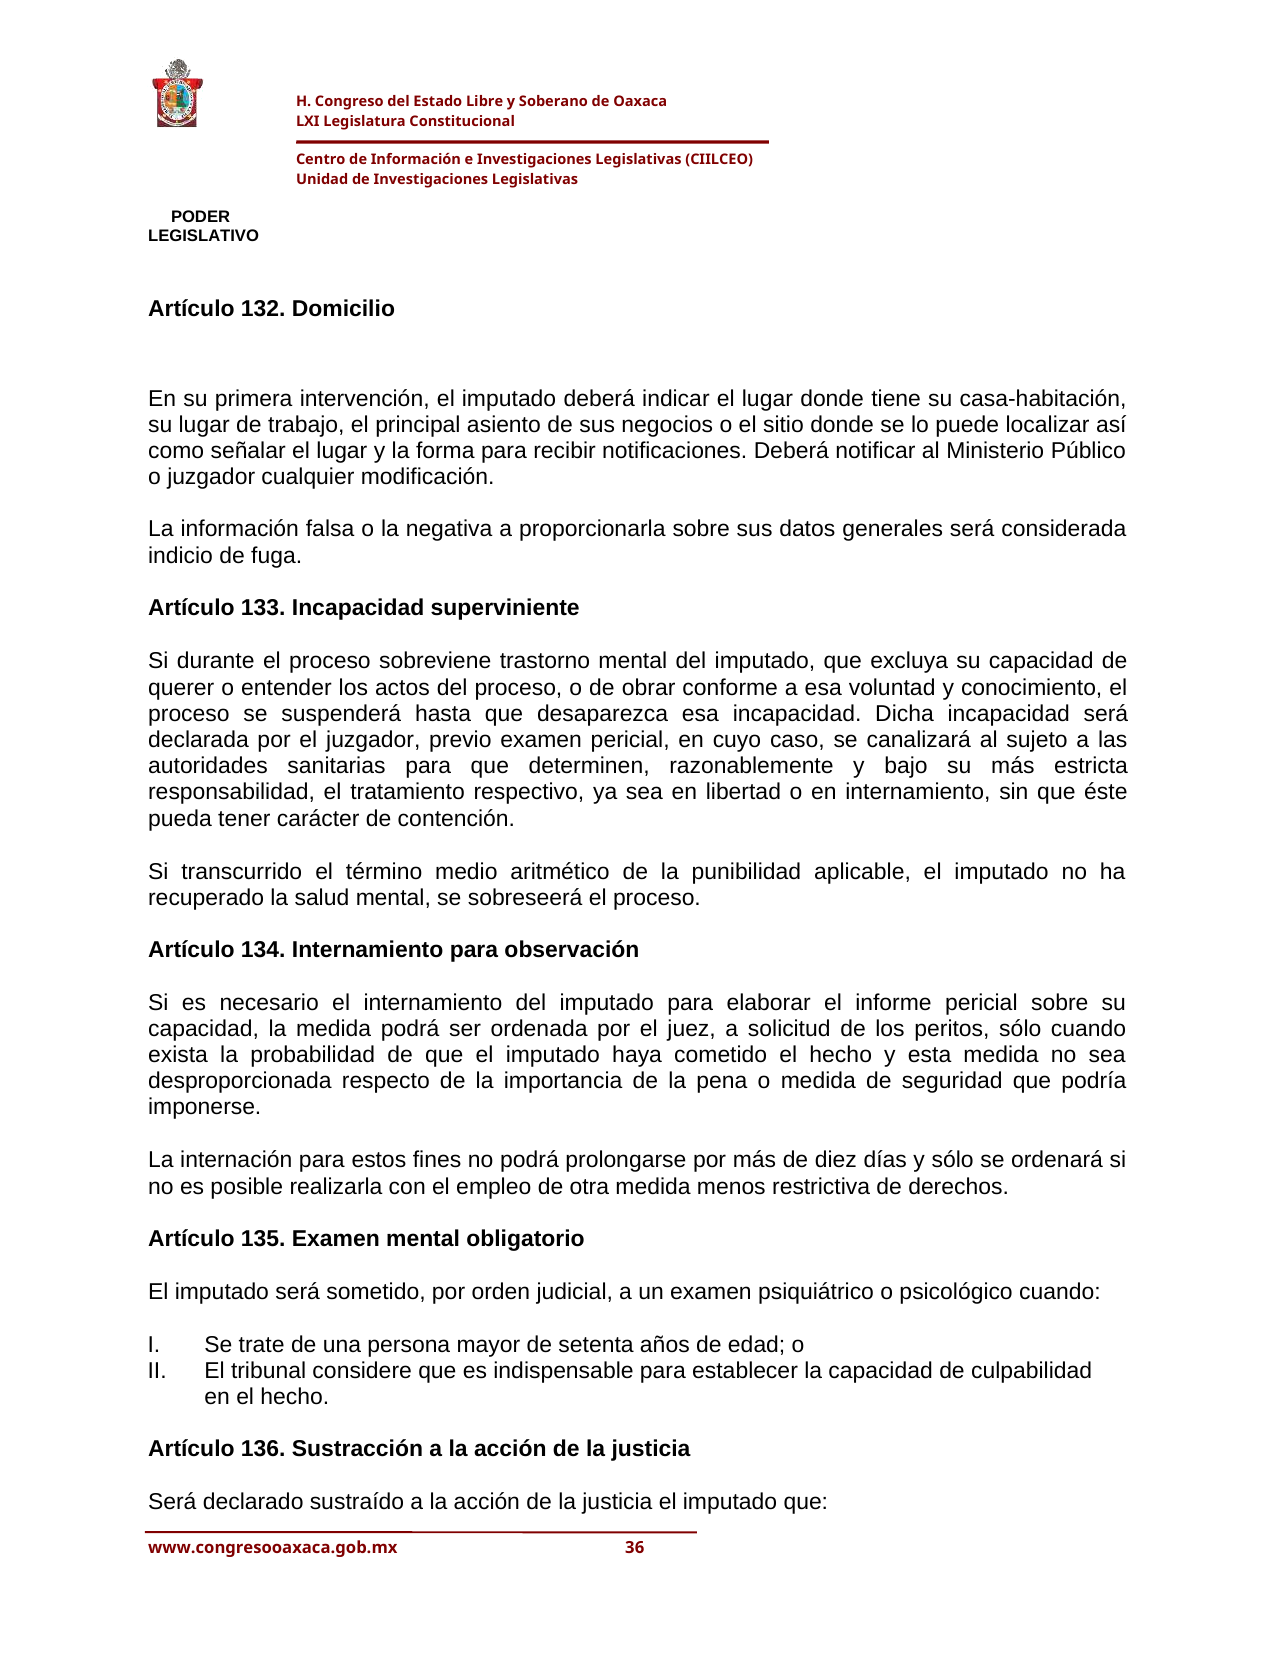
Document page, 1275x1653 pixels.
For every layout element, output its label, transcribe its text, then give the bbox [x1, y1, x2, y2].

text LEGISLATIVO [148, 226, 1129, 245]
list El tribunal considere que es indispensable para establecer la capacidad de culpabilidad en el hecho. [147, 1358, 1123, 1409]
text LXI Legislatura Constitucional [296, 111, 1129, 131]
text El imputado será sometido, por orden judicial, a un examen psiquiátrico o psicológico cuando: [148, 1278, 1129, 1304]
list Se trate de una persona mayor de setenta años de edad; o [147, 1331, 1129, 1357]
text Unidad de Investigaciones Legislativas [296, 168, 1129, 188]
text Artículo 134. Internamiento para observación [148, 936, 1129, 963]
text En su primera intervención, el imputado deberá indicar el lugar donde tiene su casa-habitación, su lugar de trabajo, el principal asiento de sus negocios o el sitio donde se lo puede localizar así como señalar el lugar y la forma para recibir notificaciones. Deberá notificar al Ministerio Público o juzgador cualquier modificación. [148, 386, 1127, 489]
text PODER [171, 207, 1129, 226]
text Si transcurrido el término medio aritmético de la punibilidad aplicable, el imputado no ha recuperado la salud mental, se sobreseerá el proceso. [148, 859, 1127, 911]
text Centro de Información e Investigaciones Legislativas (CIILCEO) [296, 148, 1129, 168]
text Artículo 136. Sustracción a la acción de la justicia [148, 1435, 1129, 1462]
text La información falsa o la negativa a proporcionarla sobre sus datos generales será considerada indicio de fuga. [148, 516, 1127, 568]
text Artículo 132. Domicilio [148, 295, 1129, 321]
text H. Congreso del Estado Libre y Soberano de Oaxaca [296, 91, 1129, 111]
text Si durante el proceso sobreviene trastorno mental del imputado, que excluya su capacidad de querer o entender los actos del proceso, o de obrar conforme a esa voluntad y conocimiento, el proceso se suspenderá hasta que desaparezca esa incapacidad. Dicha incapacidad será declarada por el juzgador, previo examen pericial, en cuyo caso, se canalizará al sujeto a las autoridades sanitarias para que determinen, razonablemente y bajo su más estricta responsabilidad, el tratamiento respectivo, ya sea en libertad o en internamiento, sin que éste pueda tener carácter de contención. [148, 648, 1129, 831]
text Artículo 135. Examen mental obligatorio [148, 1225, 1129, 1251]
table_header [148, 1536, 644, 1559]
text Artículo 133. Incapacidad superviniente [148, 594, 1129, 620]
text Si es necesario el internamiento del imputado para elaborar el informe pericial sobre su capacidad, la medida podrá ser ordenada por el juez, a solicitud de los peritos, sólo cuando exista la probabilidad de que el imputado haya cometido el hecho y esta medida no sea desproporcionada respecto de la importancia de la pena o medida de seguridad que podría imponerse. [148, 990, 1127, 1119]
picture [147, 57, 207, 128]
text Será declarado sustraído a la acción de la justicia el imputado que: [148, 1488, 1129, 1514]
text La internación para estos fines no podrá prolongarse por más de diez días y sólo se ordenará si no es posible realizarla con el empleo de otra medida menos restrictiva de derechos. [148, 1147, 1127, 1199]
